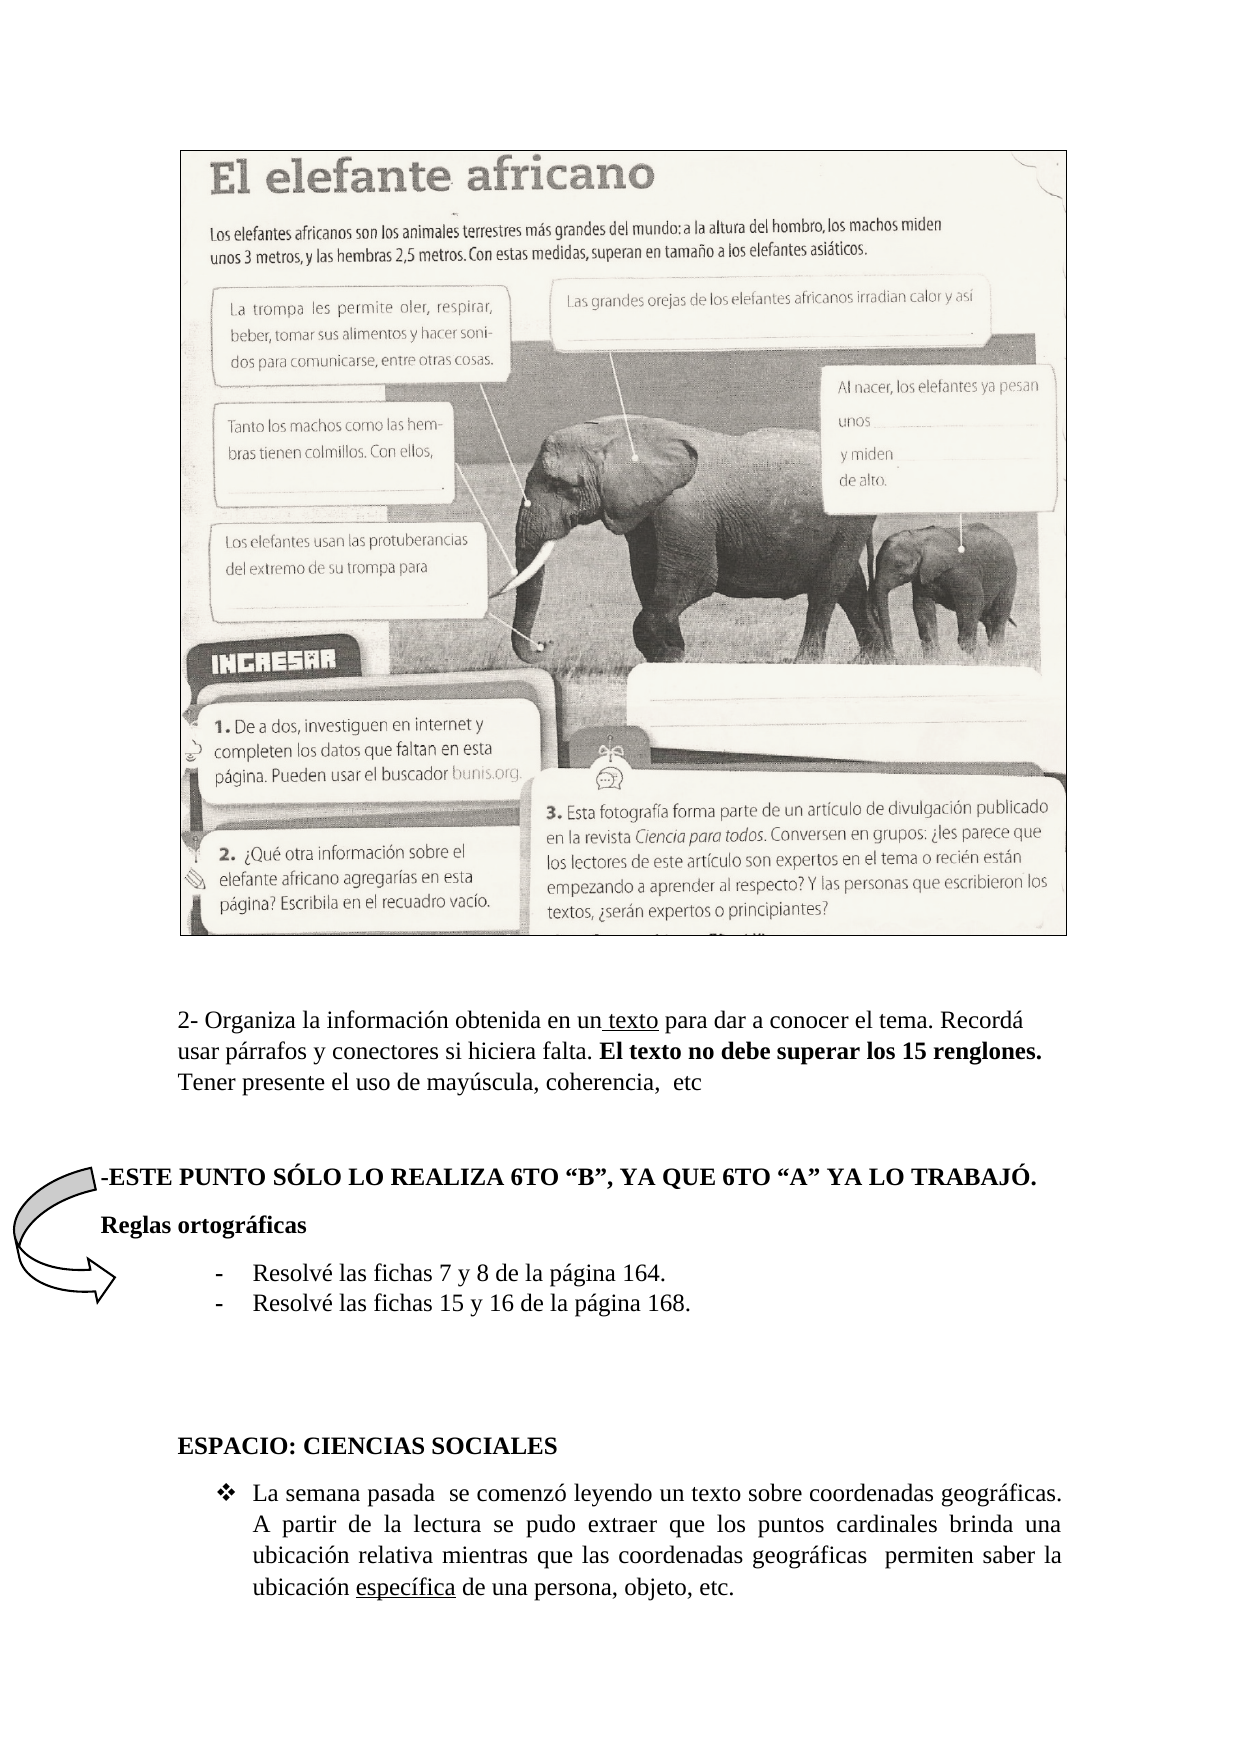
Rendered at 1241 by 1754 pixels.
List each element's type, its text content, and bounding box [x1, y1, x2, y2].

list Resolvé las fichas 15 y 16 de la página 168. [215, 1288, 1063, 1317]
text 2- Organiza la información obtenida en un texto para dar a conocer el tema. Recordá usar párrafos y conectores si hiciera falta. El texto no debe superar los 15 renglones. Tener presente el uso de mayúscula, coherencia, etc [177, 1005, 1063, 1096]
text Reglas ortográficas [100, 1210, 1063, 1239]
picture [181, 151, 1066, 935]
list Resolvé las fichas 7 y 8 de la página 164. [215, 1258, 1063, 1287]
text -ESTE PUNTO SÓLO LO REALIZA 6TO “B”, YA QUE 6TO “A” YA LO TRABAJÓ. [100, 1162, 1063, 1191]
list La semana pasada se comenzó leyendo un texto sobre coordenadas geográficas. A partir de la lectura se pudo extraer que los puntos cardinales brinda una ubicación relativa mientras que las coordenadas geográficas permiten saber la ubicación específica de una persona, objeto, etc. [215, 1478, 1063, 1600]
text ESPACIO: CIENCIAS SOCIALES [177, 1431, 1240, 1459]
